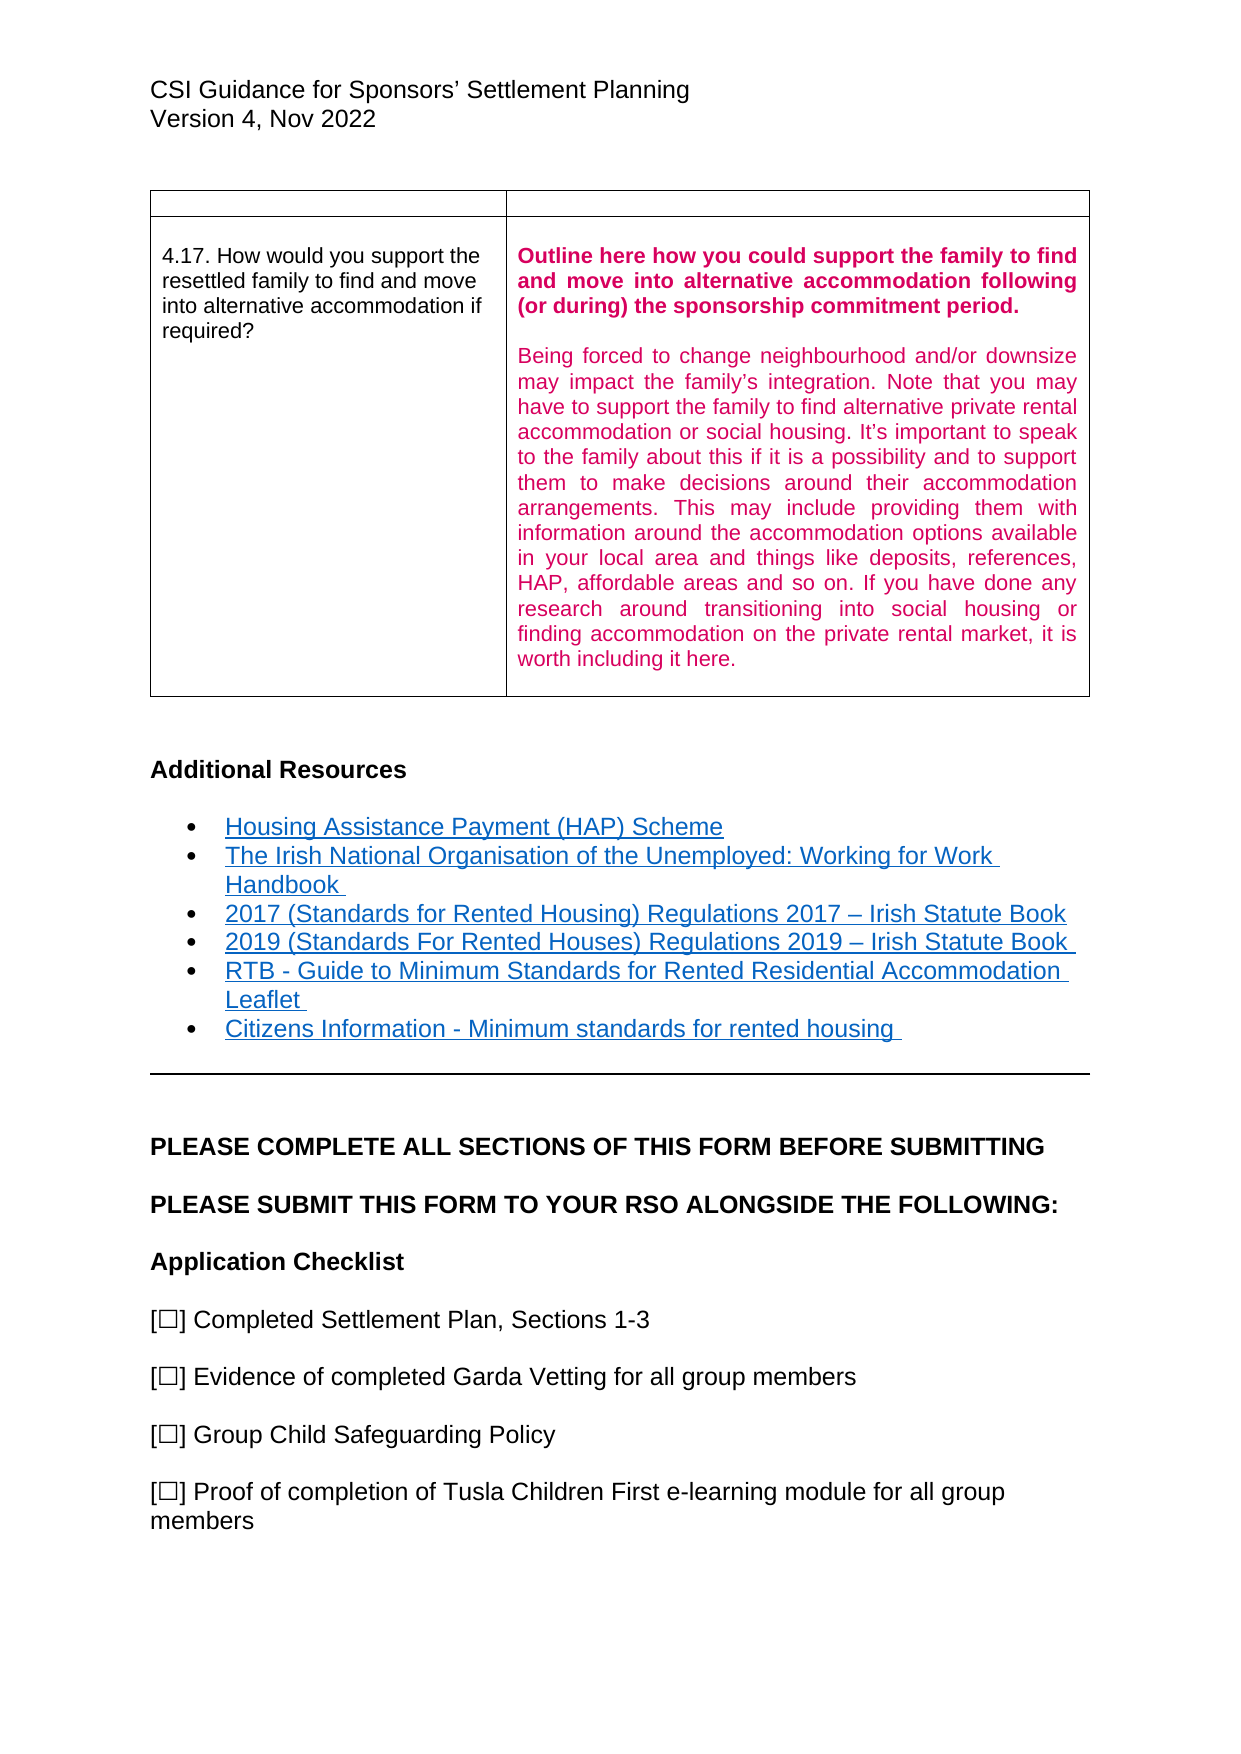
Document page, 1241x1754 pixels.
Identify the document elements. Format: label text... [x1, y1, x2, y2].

text Application Checklist [150, 1247, 1090, 1276]
list 2019 (Standards For Rented Houses) Regulations 2019 – Irish Statute Book [187, 927, 1090, 956]
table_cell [151, 191, 506, 216]
list 2017 (Standards for Rented Housing) Regulations 2017 – Irish Statute Book [187, 898, 1090, 927]
text [☐] Group Child Safeguarding Policy [150, 1420, 1090, 1448]
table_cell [507, 191, 1089, 216]
table_cell Outline here how you could support the family to find and move into alternative accommodation following (or during) the sponsorship commitment period. Being forced to change neighbourhood and/or downsize may impact the family’s integration. Note that you may have to support the family to find alternative private rental accommodation or social housing. It’s important to speak to the family about this if it is a possibility and to support them to make decisions around their accommodation arrangements. This may include providing them with information around the accommodation options available in your local area and things like deposits, references, HAP, affordable areas and so on. If you have done any research around transitioning into social housing or finding accommodation on the private rental market, it is worth including it here. [507, 217, 1089, 696]
list Housing Assistance Payment (HAP) Scheme [187, 812, 1090, 841]
list Citizens Information - Minimum standards for rented housing [187, 1013, 1090, 1042]
text Additional Resources [150, 755, 1090, 783]
text PLEASE SUBMIT THIS FORM TO YOUR RSO ALONGSIDE THE FOLLOWING: [150, 1190, 1090, 1218]
list The Irish National Organisation of the Unemployed: Working for Work Handbook [187, 841, 1090, 898]
text [☐] Completed Settlement Plan, Sections 1-3 [150, 1305, 1090, 1333]
text PLEASE COMPLETE ALL SECTIONS OF THIS FORM BEFORE SUBMITTING [150, 1132, 1090, 1161]
text [☐] Proof of completion of Tusla Children First e-learning module for all group members [150, 1477, 1090, 1535]
list RTB - Guide to Minimum Standards for Rented Residential Accommodation Leaflet [187, 956, 1090, 1013]
text [☐] Evidence of completed Garda Vetting for all group members [150, 1362, 1090, 1391]
table_cell 4.17. How would you support the resettled family to find and move into alternative accommodation if required? [151, 217, 506, 696]
